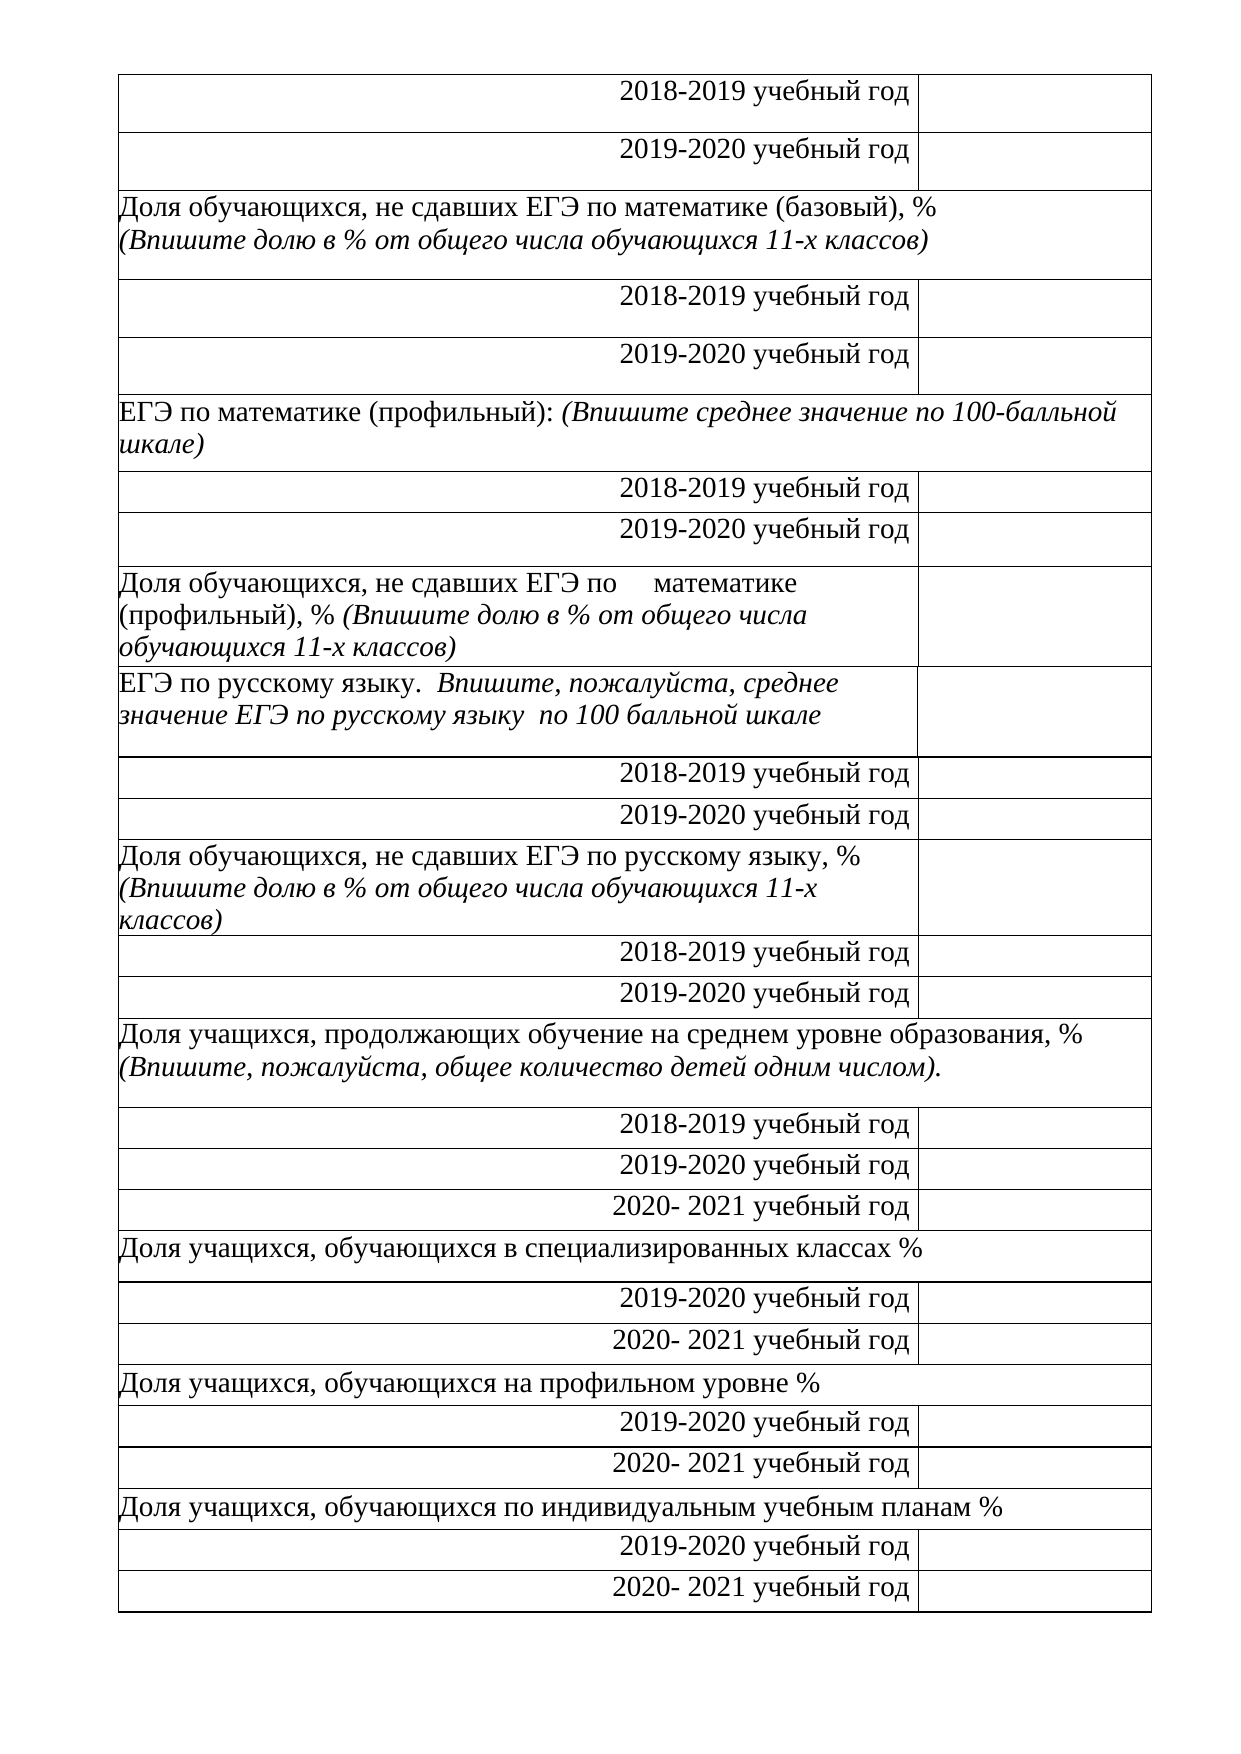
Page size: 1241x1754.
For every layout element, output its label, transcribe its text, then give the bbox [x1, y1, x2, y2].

table_cell 2018-2019 учебный год [119, 1108, 918, 1148]
table_cell [919, 513, 1151, 566]
table_cell 2020- 2021 учебный год [119, 1324, 918, 1364]
table_cell [919, 1108, 1151, 1148]
table_cell Доля обучающихся, не сдавших ЕГЭ по русскому языку, % (Впишите долю в % от общего числа обучающихся 11-х классов) [119, 840, 918, 935]
table_cell [919, 1406, 1151, 1446]
table_cell 2019-2020 учебный год [119, 1406, 918, 1446]
table_cell Доля обучающихся, не сдавших ЕГЭ по математике (профильный), % (Впишите долю в % от общего числа обучающихся 11-х классов) [119, 567, 918, 666]
table_cell [919, 977, 1151, 1017]
table_cell Доля учащихся, обучающихся на профильном уровне % [119, 1365, 1151, 1405]
table_cell [919, 280, 1151, 337]
table_cell 2018-2019 учебный год [119, 758, 918, 798]
table_cell 2019-2020 учебный год [119, 799, 918, 839]
table_cell [919, 1324, 1151, 1364]
table_cell [919, 840, 1151, 935]
table_cell Доля учащихся, обучающихся по индивидуальным учебным планам % [119, 1489, 1151, 1529]
table_cell [919, 472, 1151, 512]
table_cell [919, 1149, 1151, 1189]
table_cell Доля обучающихся, не сдавших ЕГЭ по математике (базовый), % (Впишите долю в % от общего числа обучающихся 11-х классов) [119, 191, 1151, 279]
table_cell 2018-2019 учебный год [119, 472, 918, 512]
table_cell 2020- 2021 учебный год [119, 1190, 918, 1230]
table_cell 2019-2020 учебный год [119, 338, 918, 394]
table_cell [919, 799, 1151, 839]
table_cell 2019-2020 учебный год [119, 1283, 918, 1323]
table_cell 2018-2019 учебный год [119, 280, 918, 337]
table_cell 2018-2019 учебный год [119, 936, 918, 976]
table_cell 2020- 2021 учебный год [119, 1571, 918, 1611]
table_cell [919, 1530, 1151, 1570]
table_cell [919, 133, 1151, 189]
table_cell 2018-2019 учебный год [119, 75, 918, 132]
table_cell ЕГЭ по русскому языку. Впишите, пожалуйста, среднее значение ЕГЭ по русскому языку по 100 балльной шкале [119, 667, 917, 756]
table_cell 2019-2020 учебный год [119, 977, 918, 1017]
table_cell ЕГЭ по математике (профильный): (Впишите среднее значение по 100-балльной шкале) [119, 395, 1151, 471]
table_cell 2019-2020 учебный год [119, 133, 918, 189]
table_cell 2020- 2021 учебный год [119, 1448, 918, 1488]
table_cell [919, 1283, 1151, 1323]
table_cell [918, 667, 1151, 756]
table_cell Доля учащихся, продолжающих обучение на среднем уровне образования, % (Впишите, пожалуйста, общее количество детей одним числом). [119, 1019, 1151, 1107]
table_cell [919, 758, 1151, 798]
table_cell 2019-2020 учебный год [119, 513, 918, 566]
table_cell [919, 936, 1151, 976]
table_cell Доля учащихся, обучающихся в специализированных классах % [119, 1231, 1151, 1281]
table_cell [919, 1190, 1151, 1230]
table_cell [919, 338, 1151, 394]
table_cell 2019-2020 учебный год [119, 1530, 918, 1570]
table_cell [919, 567, 1151, 666]
table_cell [919, 75, 1151, 132]
table_cell [919, 1571, 1151, 1611]
table_cell 2019-2020 учебный год [119, 1149, 918, 1189]
table_cell [919, 1448, 1151, 1488]
